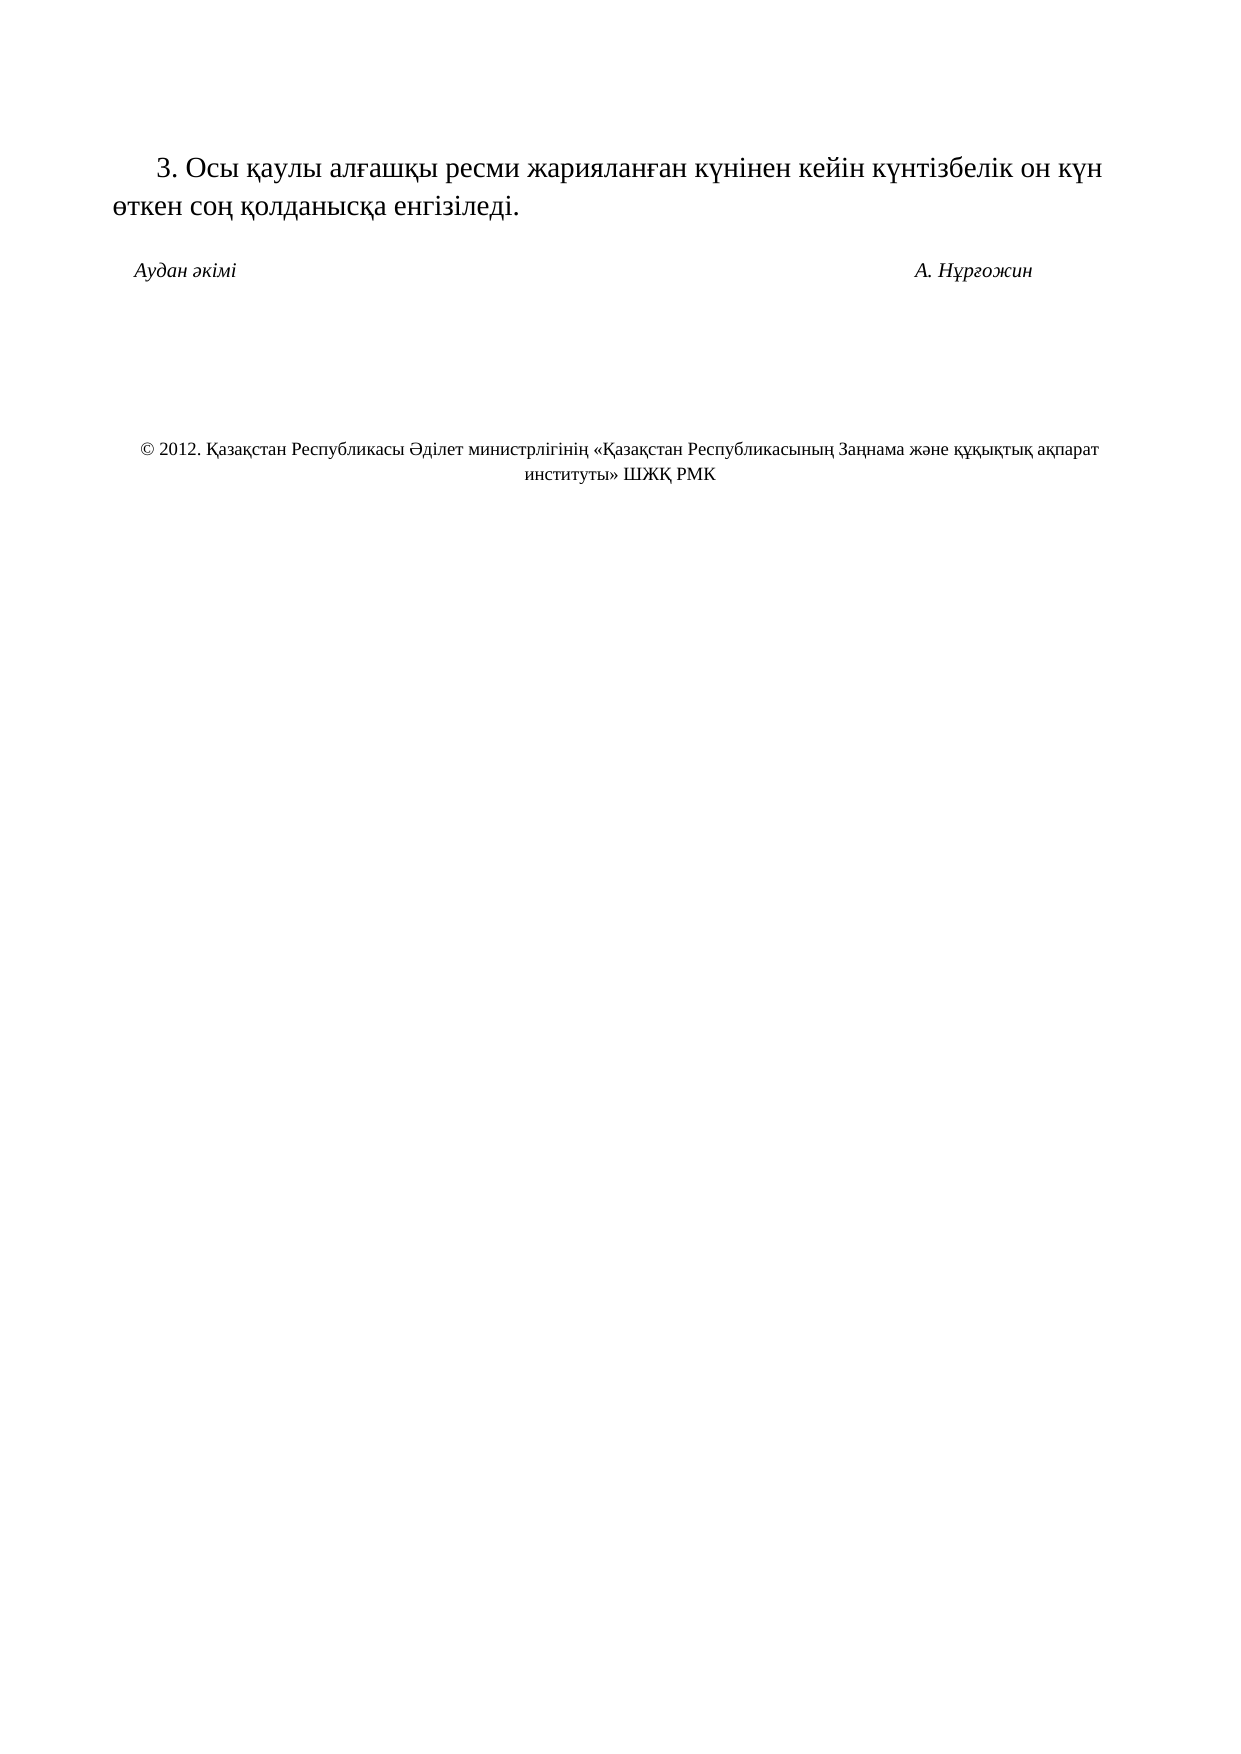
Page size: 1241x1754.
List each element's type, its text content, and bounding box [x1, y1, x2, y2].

text © 2012. Қазақстан Республикасы Әділет министрлігінің «Қазақстан Республикасының Заңнама және құқықтық ақпарат институты» ШЖҚ РМК [112, 438, 1128, 484]
table_header А. Нұрғожин [913, 256, 1240, 287]
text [112, 150, 1128, 252]
table_header Аудан әкімі [101, 256, 913, 287]
